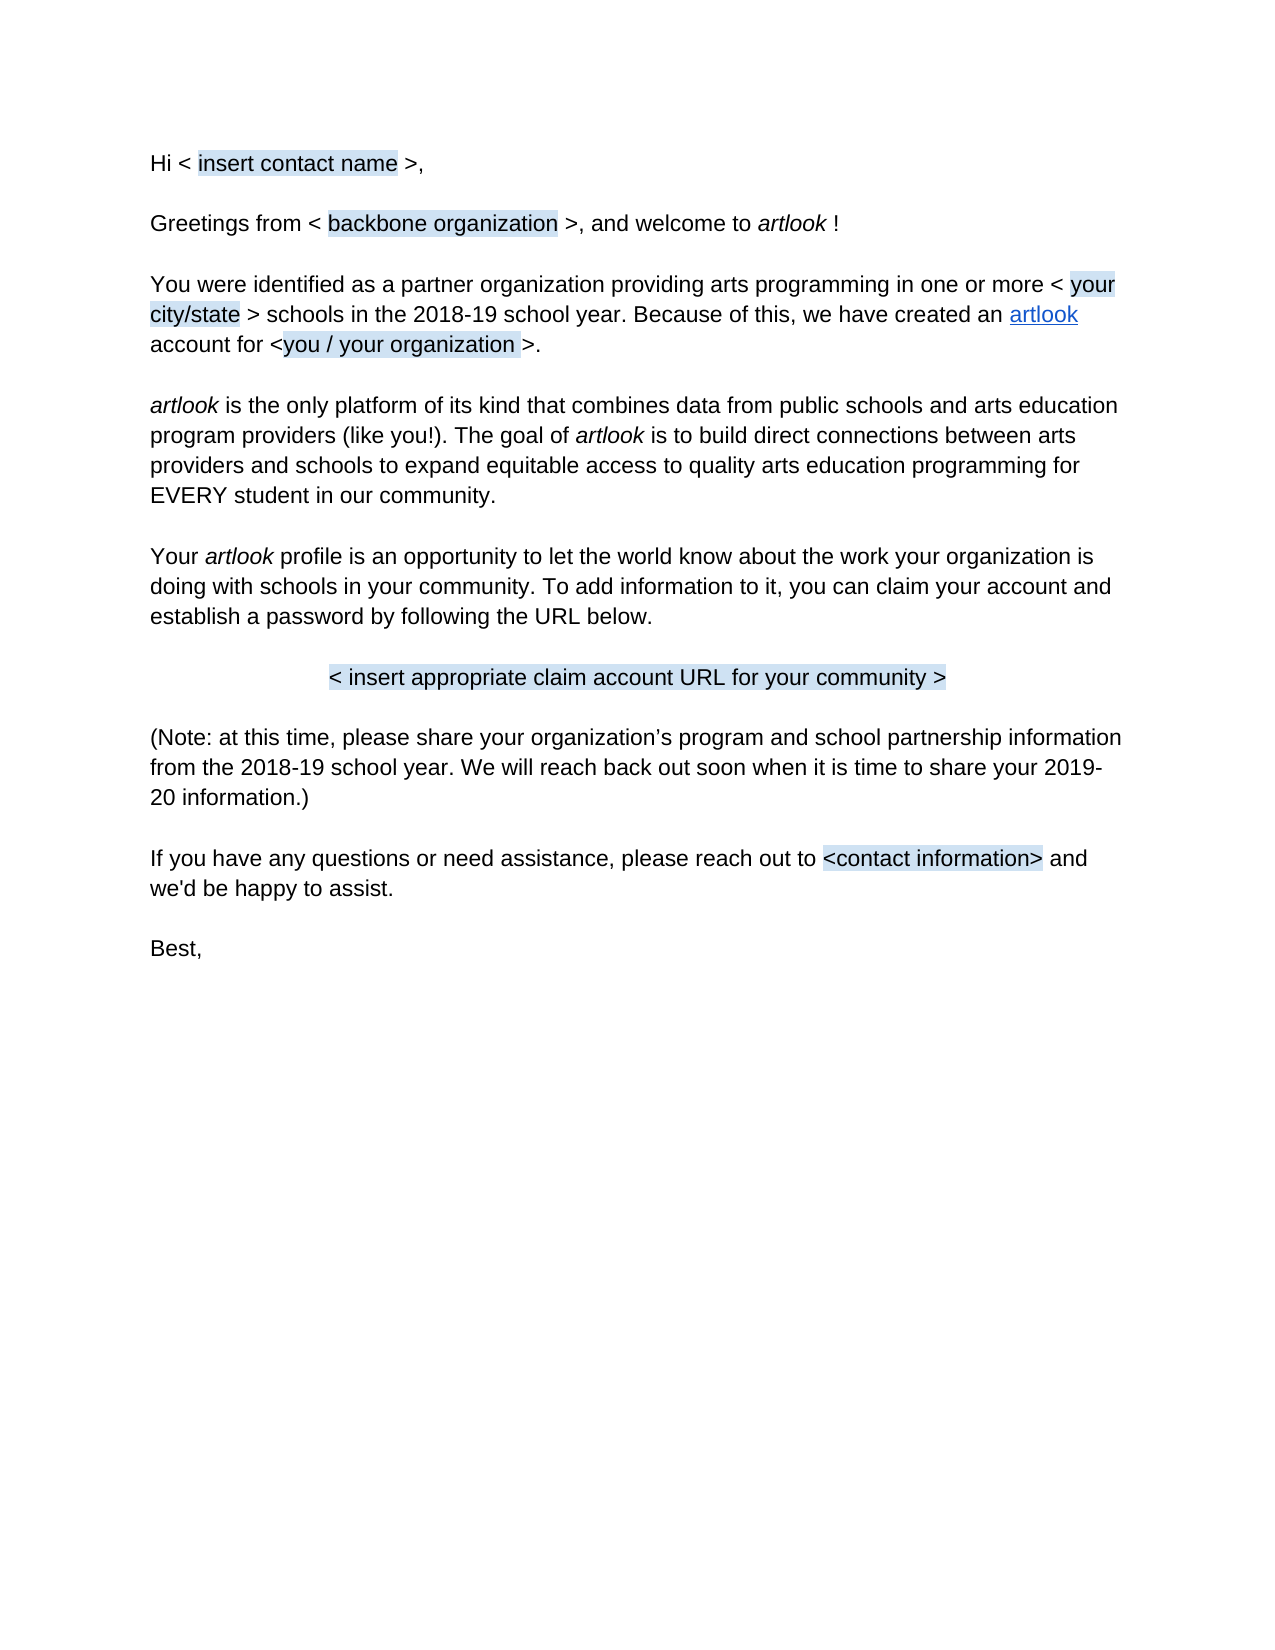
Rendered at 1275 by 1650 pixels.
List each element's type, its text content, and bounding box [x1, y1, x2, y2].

text You were identified as a partner organization providing arts programming in one or more < your city/state > schools in the 2018-19 school year. Because of this, we have created an artlook account for <you / your organization >. [150, 271, 1125, 358]
text Best, [150, 935, 1125, 962]
text Hi < insert contact name >, [398, 150, 1125, 176]
text < insert appropriate claim account URL for your community > [150, 663, 1125, 690]
text artlook is the only platform of its kind that combines data from public schools and arts education program providers (like you!). The goal of artlook is to build direct connections between arts providers and schools to expand equitable access to quality arts education programming for EVERY student in our community. [150, 392, 1125, 509]
text Your artlook profile is an opportunity to let the world know about the work your organization is doing with schools in your community. To add information to it, you can claim your account and establish a password by following the URL below. [150, 543, 1125, 629]
text (Note: at this time, please share your organization’s program and school partnership information from the 2018-19 school year. We will reach back out soon when it is time to share your 2019-20 information.) [150, 724, 1125, 811]
text If you have any questions or need assistance, please reach out to <contact information> and we'd be happy to assist. [150, 845, 1125, 901]
text Greetings from < backbone organization >, and welcome to artlook ! [558, 210, 1125, 237]
text Greetings from < backbone organization >, and welcome to artlook ! [150, 210, 328, 237]
